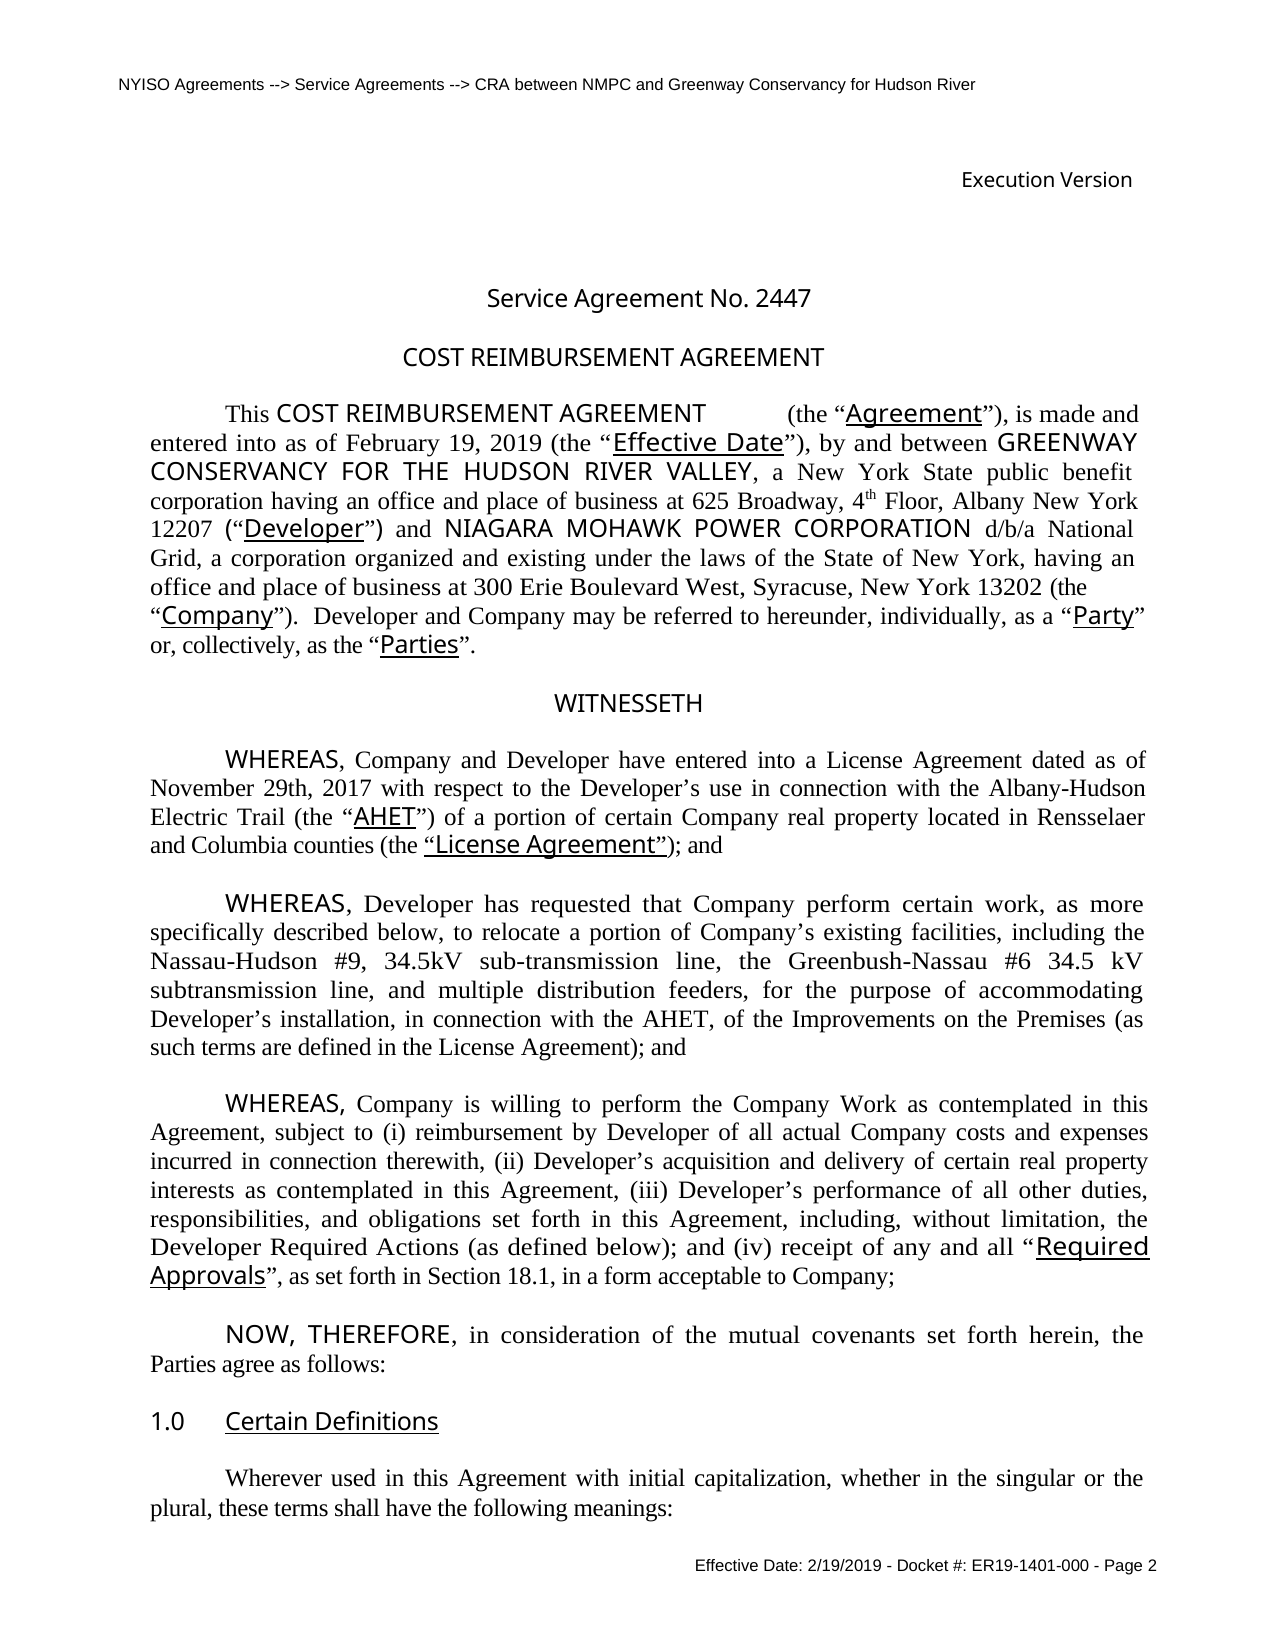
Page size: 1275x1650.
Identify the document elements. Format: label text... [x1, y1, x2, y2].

text Service Agreement No. 2447 [487, 285, 1275, 314]
text This COST REIMBURSEMENT AGREEMENT (the “Agreement”), is made and [225, 399, 1275, 428]
text WITNESSETH [554, 689, 1275, 718]
text Wherever used in this Agreement with initial capitalization, whether in the singular or the plural, these terms shall have the following meanings: [150, 1463, 1145, 1522]
text “Company”). Developer and Company may be referred to hereunder, individually, as a “Party” or, collectively, as the “Parties”. [150, 601, 1145, 659]
text WHEREAS, Company is willing to perform the Company Work as contemplated in this Agreement, subject to (i) reimbursement by Developer of all actual Company costs and expenses incurred in connection therewith, (ii) Developer’s acquisition and delivery of certain real property interests as contemplated in this Agreement, (iii) Developer’s performance of all other duties, responsibilities, and obligations set forth in this Agreement, including, without limitation, the Developer Required Actions (as defined below); and (iv) receipt of any and all “Required Approvals”, as set forth in Section 18.1, in a form acceptable to Company; [150, 1089, 1149, 1290]
text Execution Version [961, 168, 1275, 192]
text COST REIMBURSEMENT AGREEMENT [402, 343, 1275, 372]
text entered into as of February 19, 2019 (the “Effective Date”), by and between GREENWAY CONSERVANCY FOR THE HUDSON RIVER VALLEY, a New York State public benefit corporation having an office and place of business at 625 Broadway, 4th Floor, Albany New York 12207 (“Developer”) and NIAGARA MOHAWK POWER CORPORATION d/b/a National Grid, a corporation organized and existing under the laws of the State of New York, having an office and place of business at 300 Erie Boulevard West, Syracuse, New York 13202 (the [150, 429, 1146, 601]
text NOW, THEREFORE, in consideration of the mutual covenants set forth herein, the Parties agree as follows: [150, 1320, 1145, 1378]
text 1.0 Certain Definitions [150, 1408, 1275, 1436]
text WHEREAS, Developer has requested that Company perform certain work, as more specifically described below, to relocate a portion of Company’s existing facilities, including the Nassau-Hudson #9, 34.5kV sub-transmission line, the Greenbush-Nassau #6 34.5 kV subtransmission line, and multiple distribution feeders, for the purpose of accommodating Developer’s installation, in connection with the AHET, of the Improvements on the Premises (as such terms are defined in the License Agreement); and [150, 889, 1145, 1062]
text WHEREAS, Company and Developer have entered into a License Agreement dated as of November 29th, 2017 with respect to the Developer’s use in connection with the Albany-Hudson Electric Trail (the “AHET”) of a portion of certain Company real property located in Rensselaer and Columbia counties (the “License Agreement”); and [150, 746, 1147, 859]
